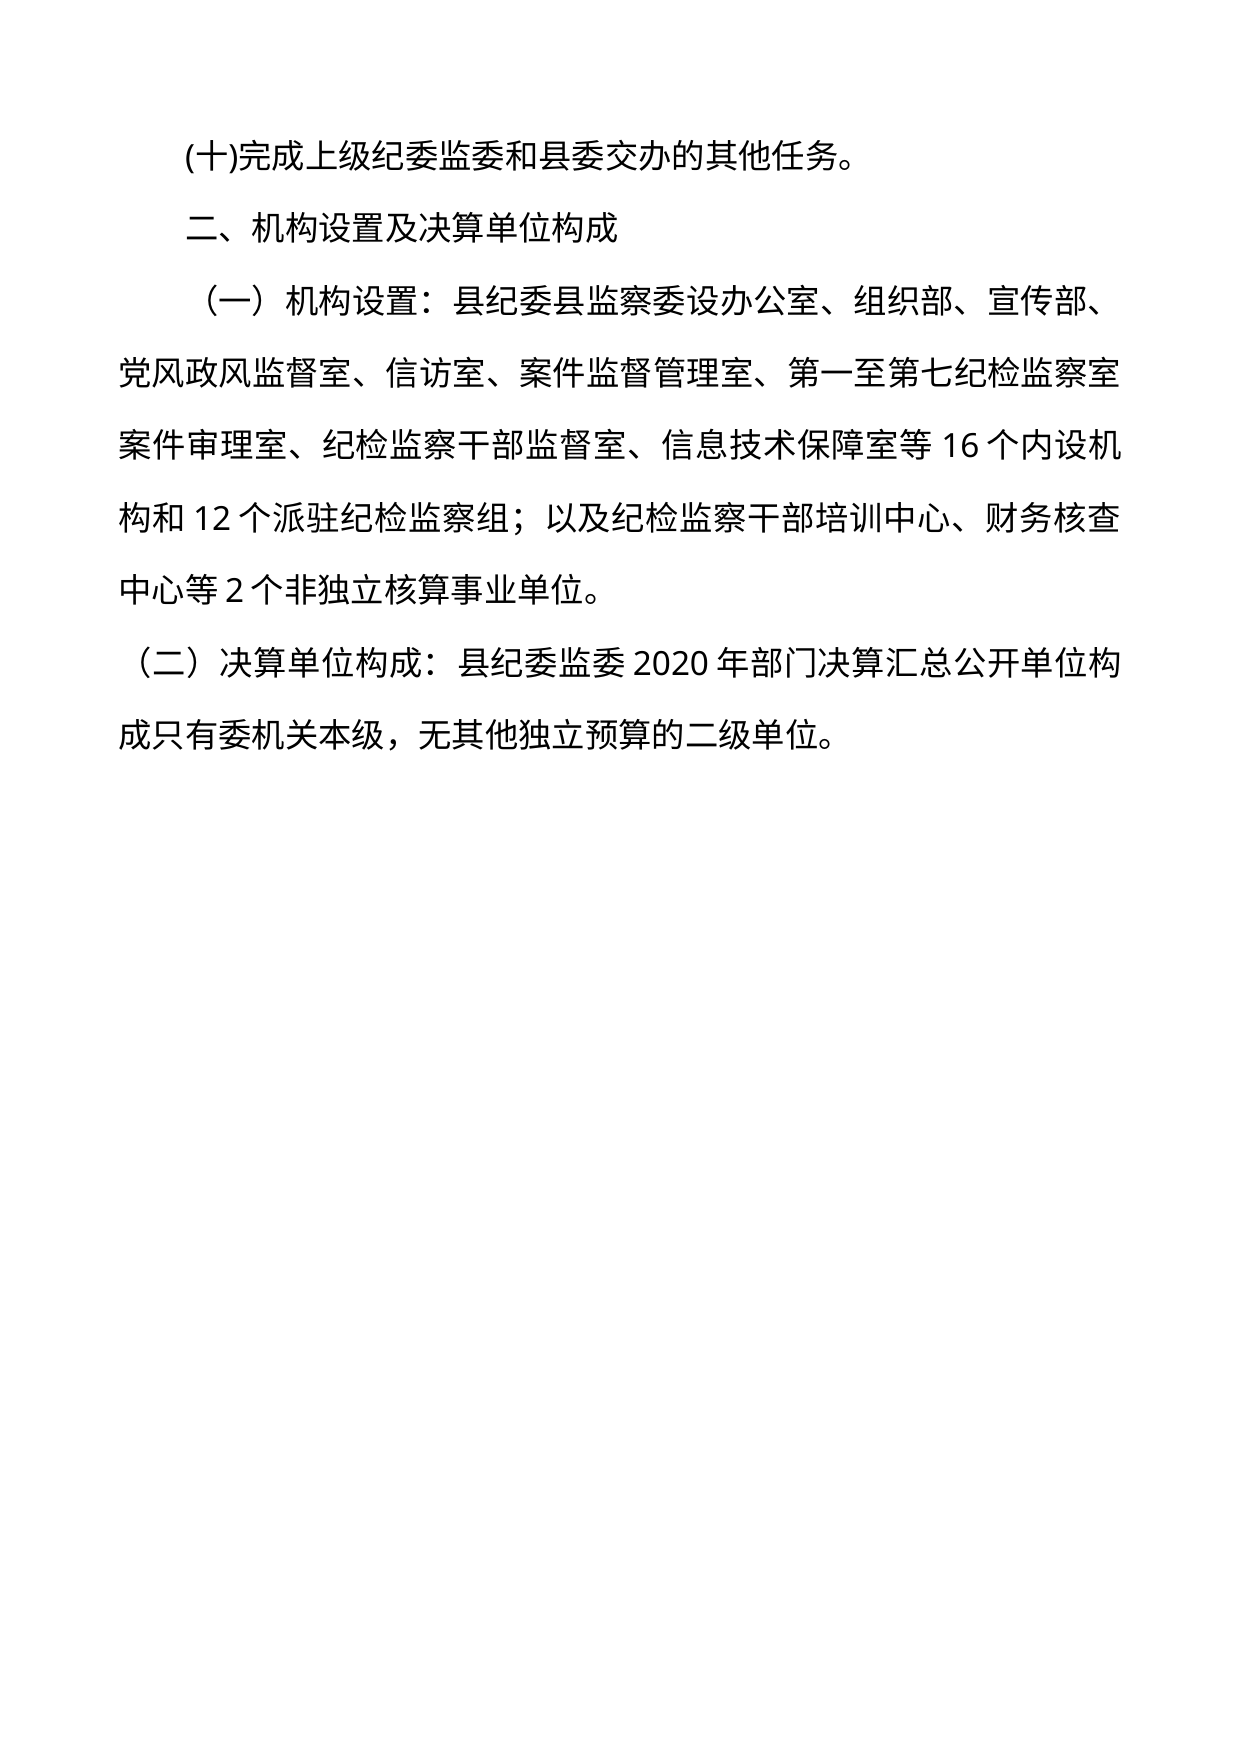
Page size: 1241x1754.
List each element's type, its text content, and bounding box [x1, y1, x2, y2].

text 二、机构设置及决算单位构成 [118, 202, 1122, 250]
text （二）决算单位构成：县纪委监委2020年部门决算汇总公开单位构成只有委机关本级，无其他独立预算的二级单位。 [118, 637, 1122, 757]
text (十)完成上级纪委监委和县委交办的其他任务。 [118, 129, 1122, 178]
text （一）机构设置：县纪委县监察委设办公室、组织部、宣传部、党风政风监督室、信访室、案件监督管理室、第一至第七纪检监察室、案件审理室、纪检监察干部监督室、信息技术保障室等16个内设机构和12个派驻纪检监察组；以及纪检监察干部培训中心、财务核查中心等2个非独立核算事业单位。 [118, 274, 1122, 612]
